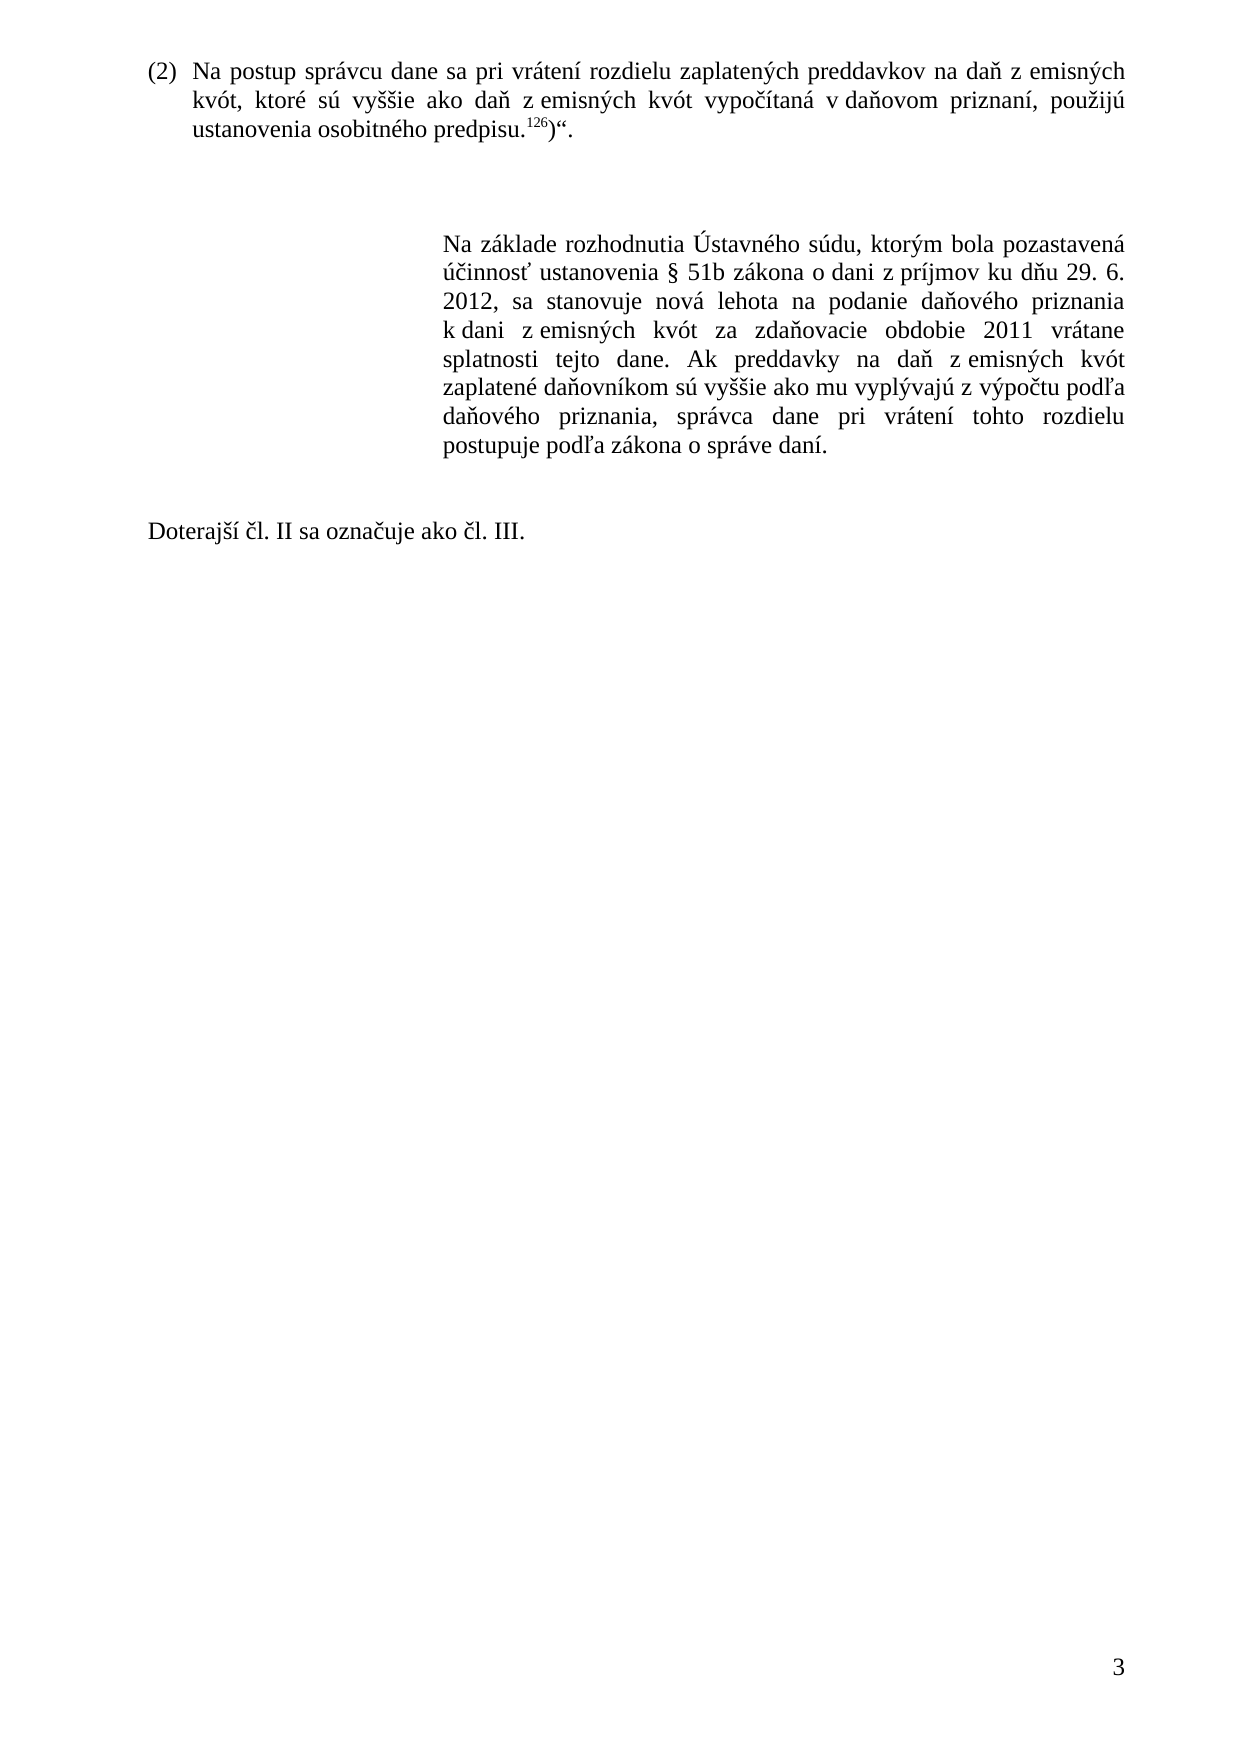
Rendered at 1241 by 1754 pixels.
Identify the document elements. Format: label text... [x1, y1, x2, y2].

text Doterajší čl. II sa označuje ako čl. III. [148, 516, 1125, 545]
text Na základe rozhodnutia Ústavného súdu, ktorým bola pozastavená účinnosť ustanovenia § 51b zákona o dani z príjmov ku dňu 29. 6. 2012, sa stanovuje nová lehota na podanie daňového priznania k dani z emisných kvót za zdaňovacie obdobie 2011 vrátane splatnosti tejto dane. Ak preddavky na daň z emisných kvót zaplatené daňovníkom sú vyššie ako mu vyplývajú z výpočtu podľa daňového priznania, správca dane pri vrátení tohto rozdielu postupuje podľa zákona o správe daní. [443, 229, 1125, 459]
list Na postup správcu dane sa pri vrátení rozdielu zaplatených preddavkov na daň z emisných kvót, ktoré sú vyššie ako daň z emisných kvót vypočítaná v daňovom priznaní, použijú ustanovenia osobitného predpisu.126)“. [148, 56, 1125, 142]
